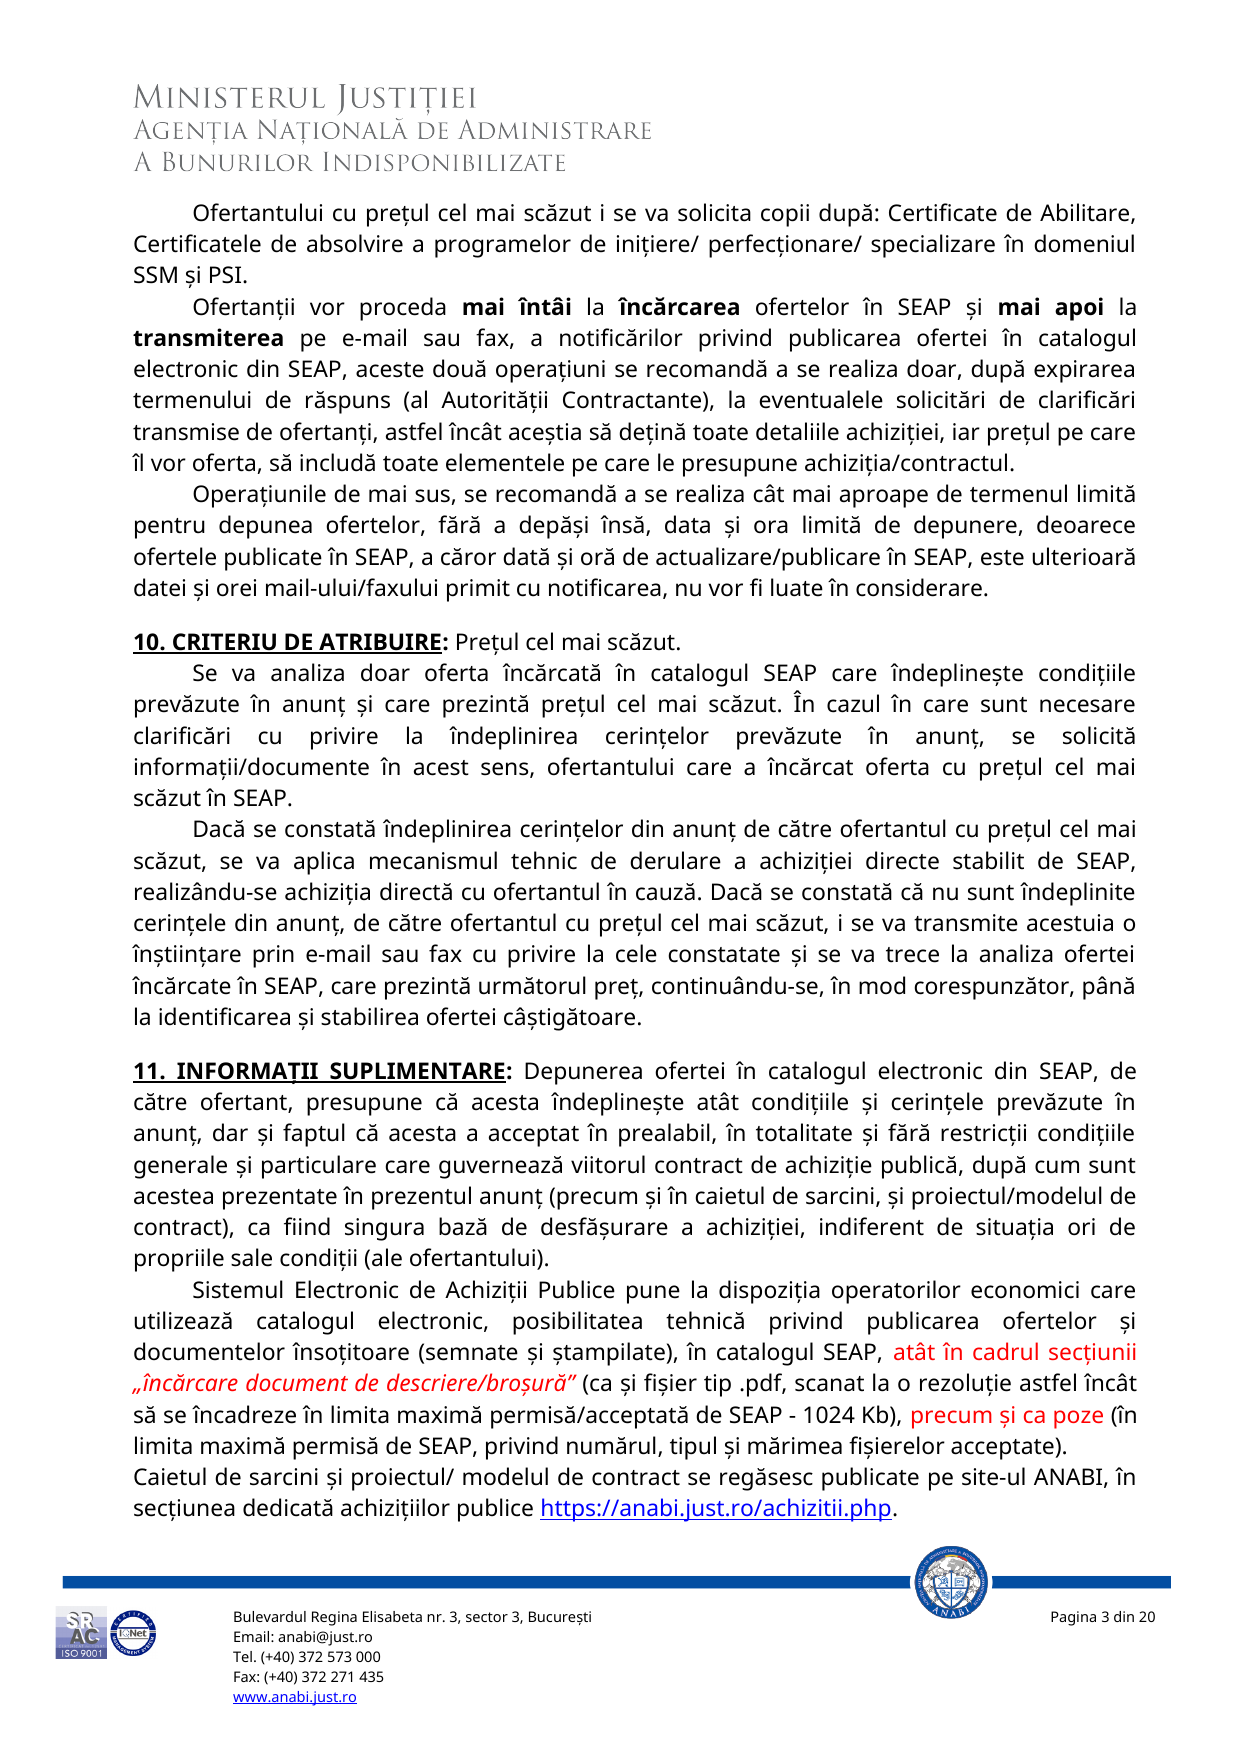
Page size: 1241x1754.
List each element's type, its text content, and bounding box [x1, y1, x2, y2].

text Caietul de sarcini și proiectul/ modelul de contract se regăsesc publicate pe site-ul ANABI, în secțiunea dedicată achizițiilor publice https://anabi.just.ro/achizitii.php. [133, 1461, 1138, 1523]
text Ofertanții vor proceda mai întâi la încărcarea ofertelor în SEAP și mai apoi la transmiterea pe e-mail sau fax, a notificărilor privind publicarea ofertei în catalogul electronic din SEAP, aceste două operațiuni se recomandă a se realiza doar, după expirarea termenului de răspuns (al Autorității Contractante), la eventualele solicitări de clarificări transmise de ofertanți, astfel încât aceștia să dețină toate detaliile achiziției, iar prețul pe care îl vor oferta, să includă toate elementele pe care le presupune achiziția/contractul. [133, 291, 1138, 478]
text Se va analiza doar oferta încărcată în catalogul SEAP care îndeplinește condițiile prevăzute în anunț și care prezintă prețul cel mai scăzut. În cazul în care sunt necesare clarificări cu privire la îndeplinirea cerințelor prevăzute în anunț, se solicită informații/documente în acest sens, ofertantului care a încărcat oferta cu prețul cel mai scăzut în SEAP. [133, 657, 1138, 813]
text Dacă se constată îndeplinirea cerințelor din anunț de către ofertantul cu prețul cel mai scăzut, se va aplica mecanismul tehnic de derulare a achiziției directe stabilit de SEAP, realizându-se achiziția directă cu ofertantul în cauză. Dacă se constată că nu sunt îndeplinite cerințele din anunț, de către ofertantul cu prețul cel mai scăzut, i se va transmite acestuia o înștiințare prin e-mail sau fax cu privire la cele constatate și se va trece la analiza ofertei încărcate în SEAP, care prezintă următorul preț, continuându-se, în mod corespunzător, până la identificarea și stabilirea ofertei câștigătoare. [133, 813, 1138, 1032]
picture [55, 1540, 1172, 1659]
picture [132, 84, 652, 172]
text Operațiunile de mai sus, se recomandă a se realiza cât mai aproape de termenul limită pentru depunea ofertelor, fără a depăși însă, data și ora limită de depunere, deoarece ofertele publicate în SEAP, a căror dată și oră de actualizare/publicare în SEAP, este ulterioară datei și orei mail-ului/faxului primit cu notificarea, nu vor fi luate în considerare. [133, 478, 1138, 603]
text 11. INFORMAȚII SUPLIMENTARE: Depunerea ofertei în catalogul electronic din SEAP, de către ofertant, presupune că acesta îndeplinește atât condițiile și cerințele prevăzute în anunț, dar și faptul că acesta a acceptat în prealabil, în totalitate și fără restricții condițiile generale și particulare care guvernează viitorul contract de achiziție publică, după cum sunt acestea prezentate în prezentul anunț (precum și în caietul de sarcini, și proiectul/modelul de contract), ca fiind singura bază de desfășurare a achiziției, indiferent de situația ori de propriile sale condiții (ale ofertantului). [133, 1055, 1138, 1273]
text Sistemul Electronic de Achiziții Publice pune la dispoziția operatorilor economici care utilizează catalogul electronic, posibilitatea tehnică privind publicarea ofertelor și documentelor însoțitoare (semnate și ștampilate), în catalogul SEAP, atât în cadrul secțiunii „încărcare document de descriere/broșură” (ca și fișier tip .pdf, scanat la o rezoluție astfel încât să se încadreze în limita maximă permisă/acceptată de SEAP - 1024 Kb), precum și ca poze (în limita maximă permisă de SEAP, privind numărul, tipul și mărimea fișierelor acceptate). [133, 1273, 1138, 1461]
text Ofertantului cu prețul cel mai scăzut i se va solicita copii după: Certificate de Abilitare, Certificatele de absolvire a programelor de inițiere/ perfecționare/ specializare în domeniul SSM și PSI. [133, 197, 1138, 291]
text 10. CRITERIU DE ATRIBUIRE: Prețul cel mai scăzut. [133, 626, 1138, 657]
